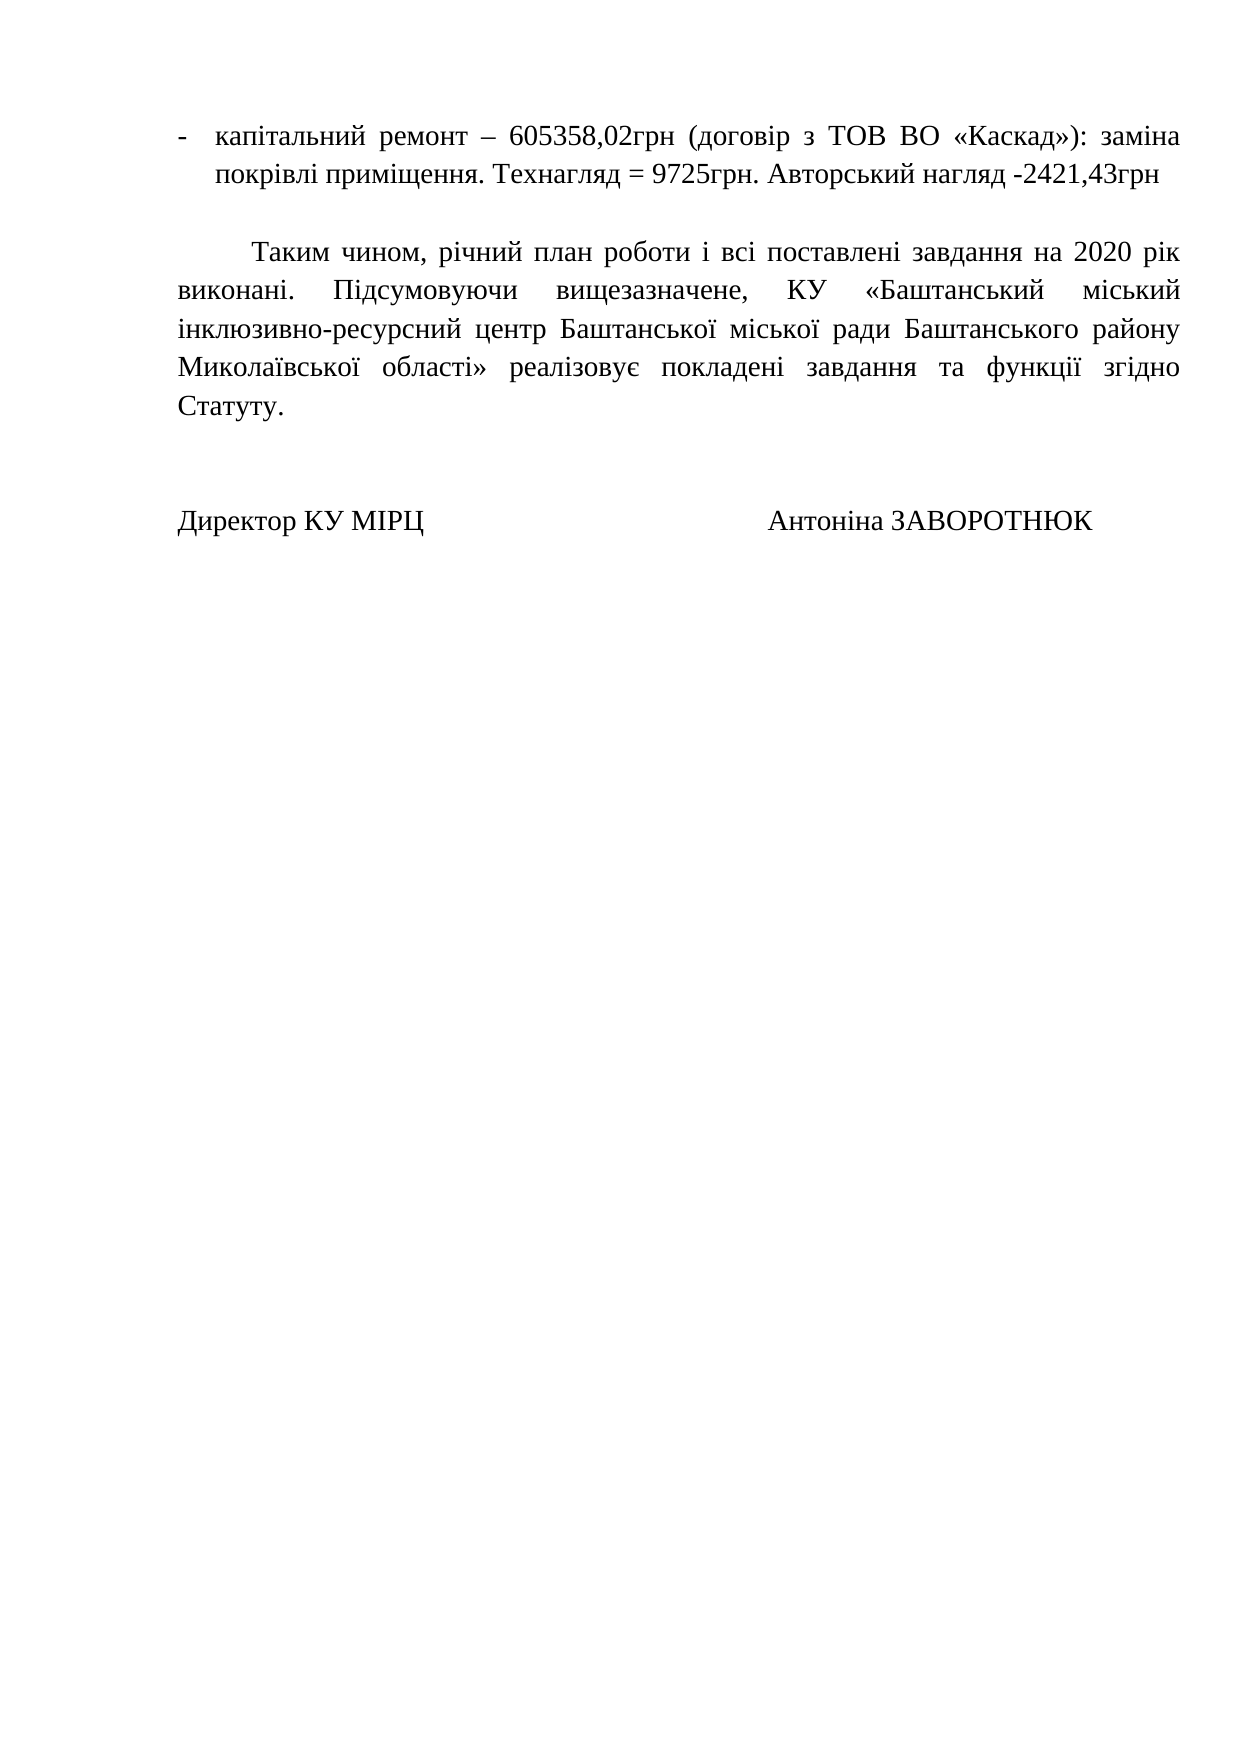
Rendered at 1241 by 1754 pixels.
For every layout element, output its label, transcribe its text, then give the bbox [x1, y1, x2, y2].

text Таким чином, річний план роботи і всі поставлені завдання на 2020 рік виконані. Підсумовуючи вищезазначене, КУ «Баштанський міський інклюзивно-ресурсний центр Баштанської міської ради Баштанського району Миколаївської області» реалізовує покладені завдання та функції згідно Статуту. [177, 234, 1181, 421]
text Директор КУ МІРЦ Антоніна ЗАВОРОТНЮК [177, 503, 1181, 537]
list капітальний ремонт – 605358,02грн (договір з ТОВ ВО «Каскад»): заміна покрівлі приміщення. Технагляд = 9725грн. Авторський нагляд -2421,43грн [177, 118, 1181, 190]
